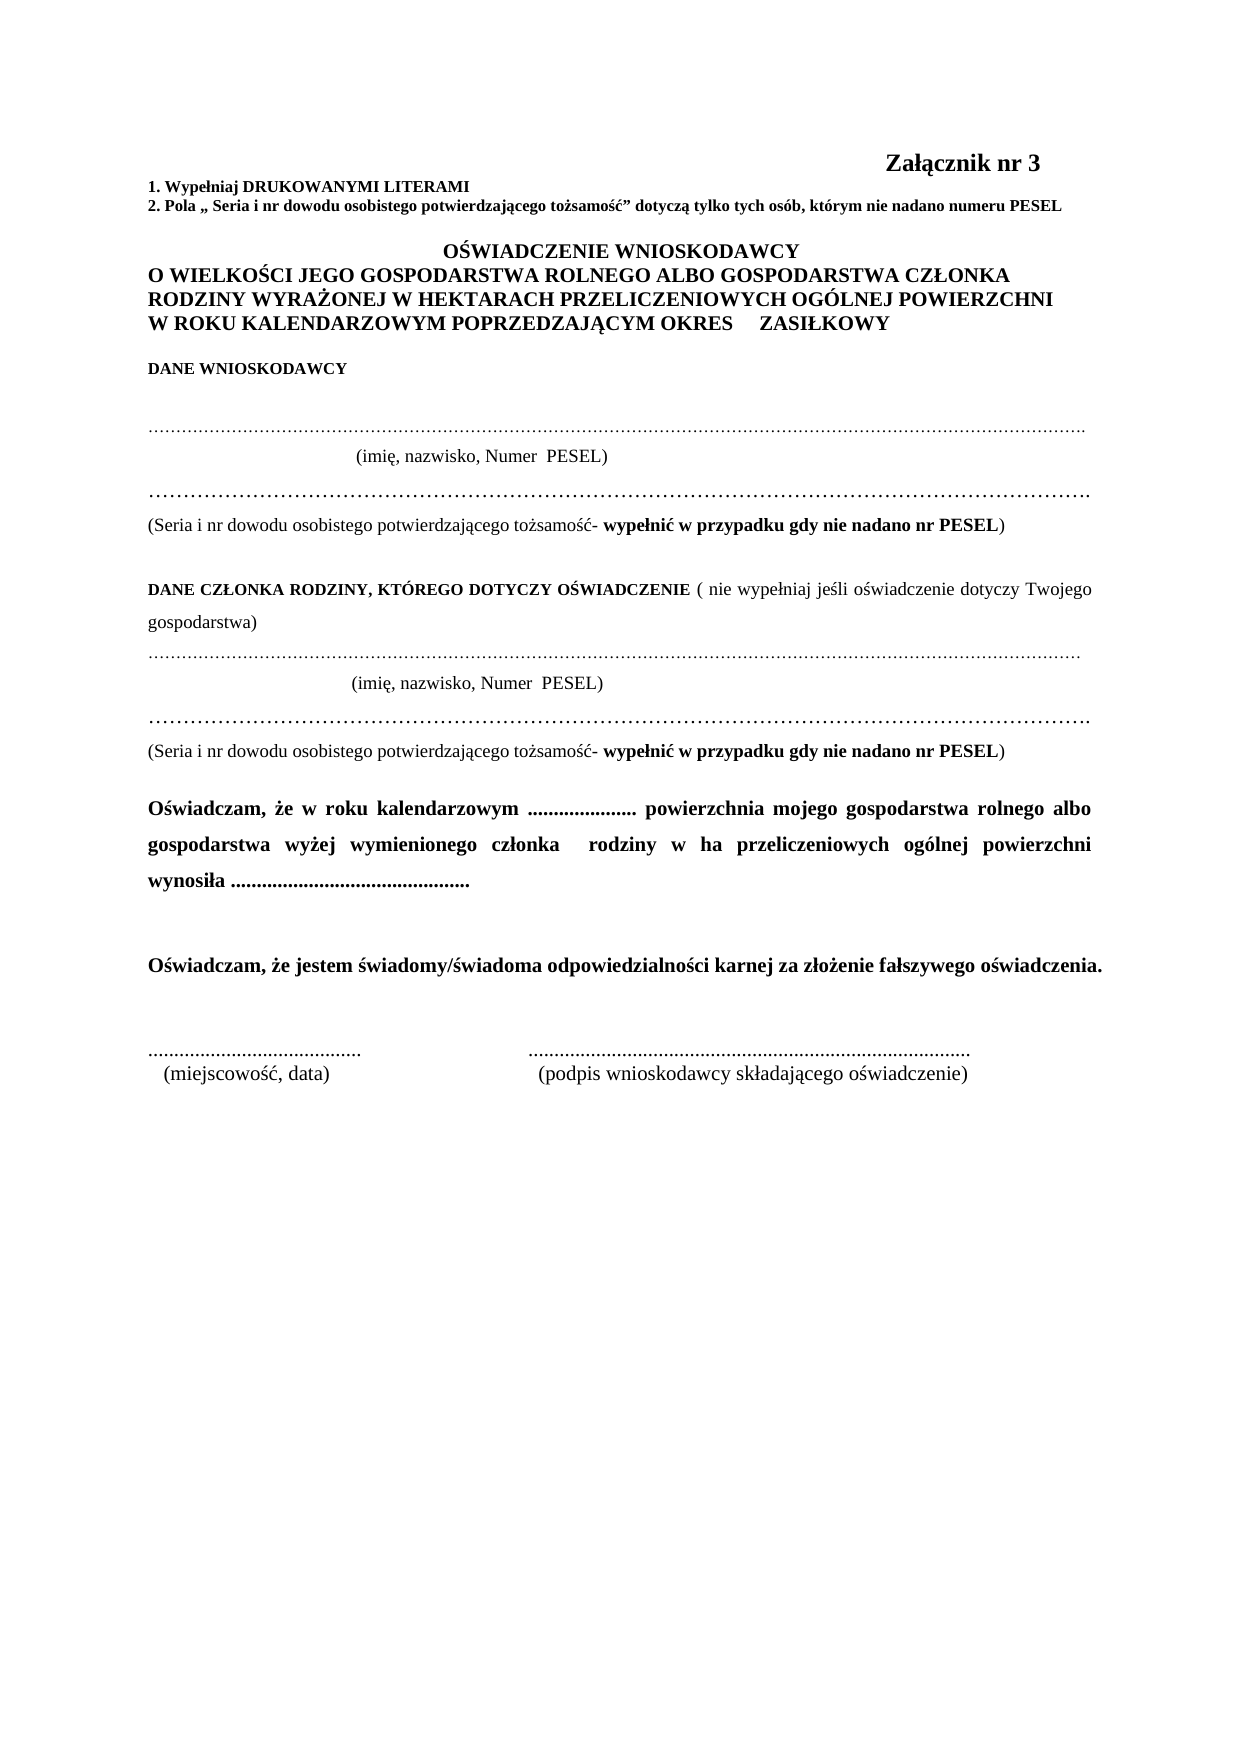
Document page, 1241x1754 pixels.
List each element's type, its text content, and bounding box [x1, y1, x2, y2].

text ………………………………………………………………………………………………………………………. [148, 478, 1093, 502]
text 1. Wypełniaj DRUKOWANYMI LITERAMI [148, 176, 1093, 196]
text W ROKU KALENDARZOWYM POPRZEDZAJĄCYM OKRES ZASIŁKOWY [148, 311, 1093, 335]
text DANE WNIOSKODAWCY [148, 359, 1093, 378]
text Załącznik nr 3 [811, 148, 1093, 176]
text ………………………………………………………………………………………………………………………. [148, 704, 1093, 728]
text Oświadczam, że jestem świadomy/świadoma odpowiedzialności karnej za złożenie fałszywego oświadczenia. [148, 952, 1137, 977]
text (imię, nazwisko, Numer PESEL) [221, 445, 1093, 467]
text …………………………………………………………………………………………………………………………………………………… [148, 643, 1093, 662]
text ......................................... ..................................................................................... [148, 1037, 1093, 1061]
text (imię, nazwisko, Numer PESEL) [221, 672, 1093, 693]
text 2. Pola „ Seria i nr dowodu osobistego potwierdzającego tożsamość” dotyczą tylko tych osób, którym nie nadano numeru PESEL [148, 196, 1093, 215]
text (miejscowość, data) (podpis wnioskodawcy składającego oświadczenie) [148, 1061, 1093, 1085]
text OŚWIADCZENIE WNIOSKODAWCY [369, 239, 1093, 263]
text DANE CZŁONKA RODZINY, KTÓREGO DOTYCZY OŚWIADCZENIE ( nie wypełniaj jeśli oświadczenie dotyczy Twojego gospodarstwa) [148, 578, 1093, 632]
text ……………………………………………………………………………………………………………………………………………………. [148, 417, 1093, 436]
text Oświadczam, że w roku kalendarzowym ..................... powierzchnia mojego gospodarstwa rolnego albo gospodarstwa wyżej wymienionego członka rodziny w ha przeliczeniowych ogólnej powierzchni wynosiła .............................................. [148, 796, 1093, 892]
text O WIELKOŚCI JEGO GOSPODARSTWA ROLNEGO ALBO GOSPODARSTWA CZŁONKA RODZINY WYRAŻONEJ W HEKTARACH PRZELICZENIOWYCH OGÓLNEJ POWIERZCHNI [148, 263, 1093, 311]
text (Seria i nr dowodu osobistego potwierdzającego tożsamość- wypełnić w przypadku gdy nie nadano nr PESEL) [148, 740, 1093, 761]
text (Seria i nr dowodu osobistego potwierdzającego tożsamość- wypełnić w przypadku gdy nie nadano nr PESEL) [148, 514, 1093, 535]
